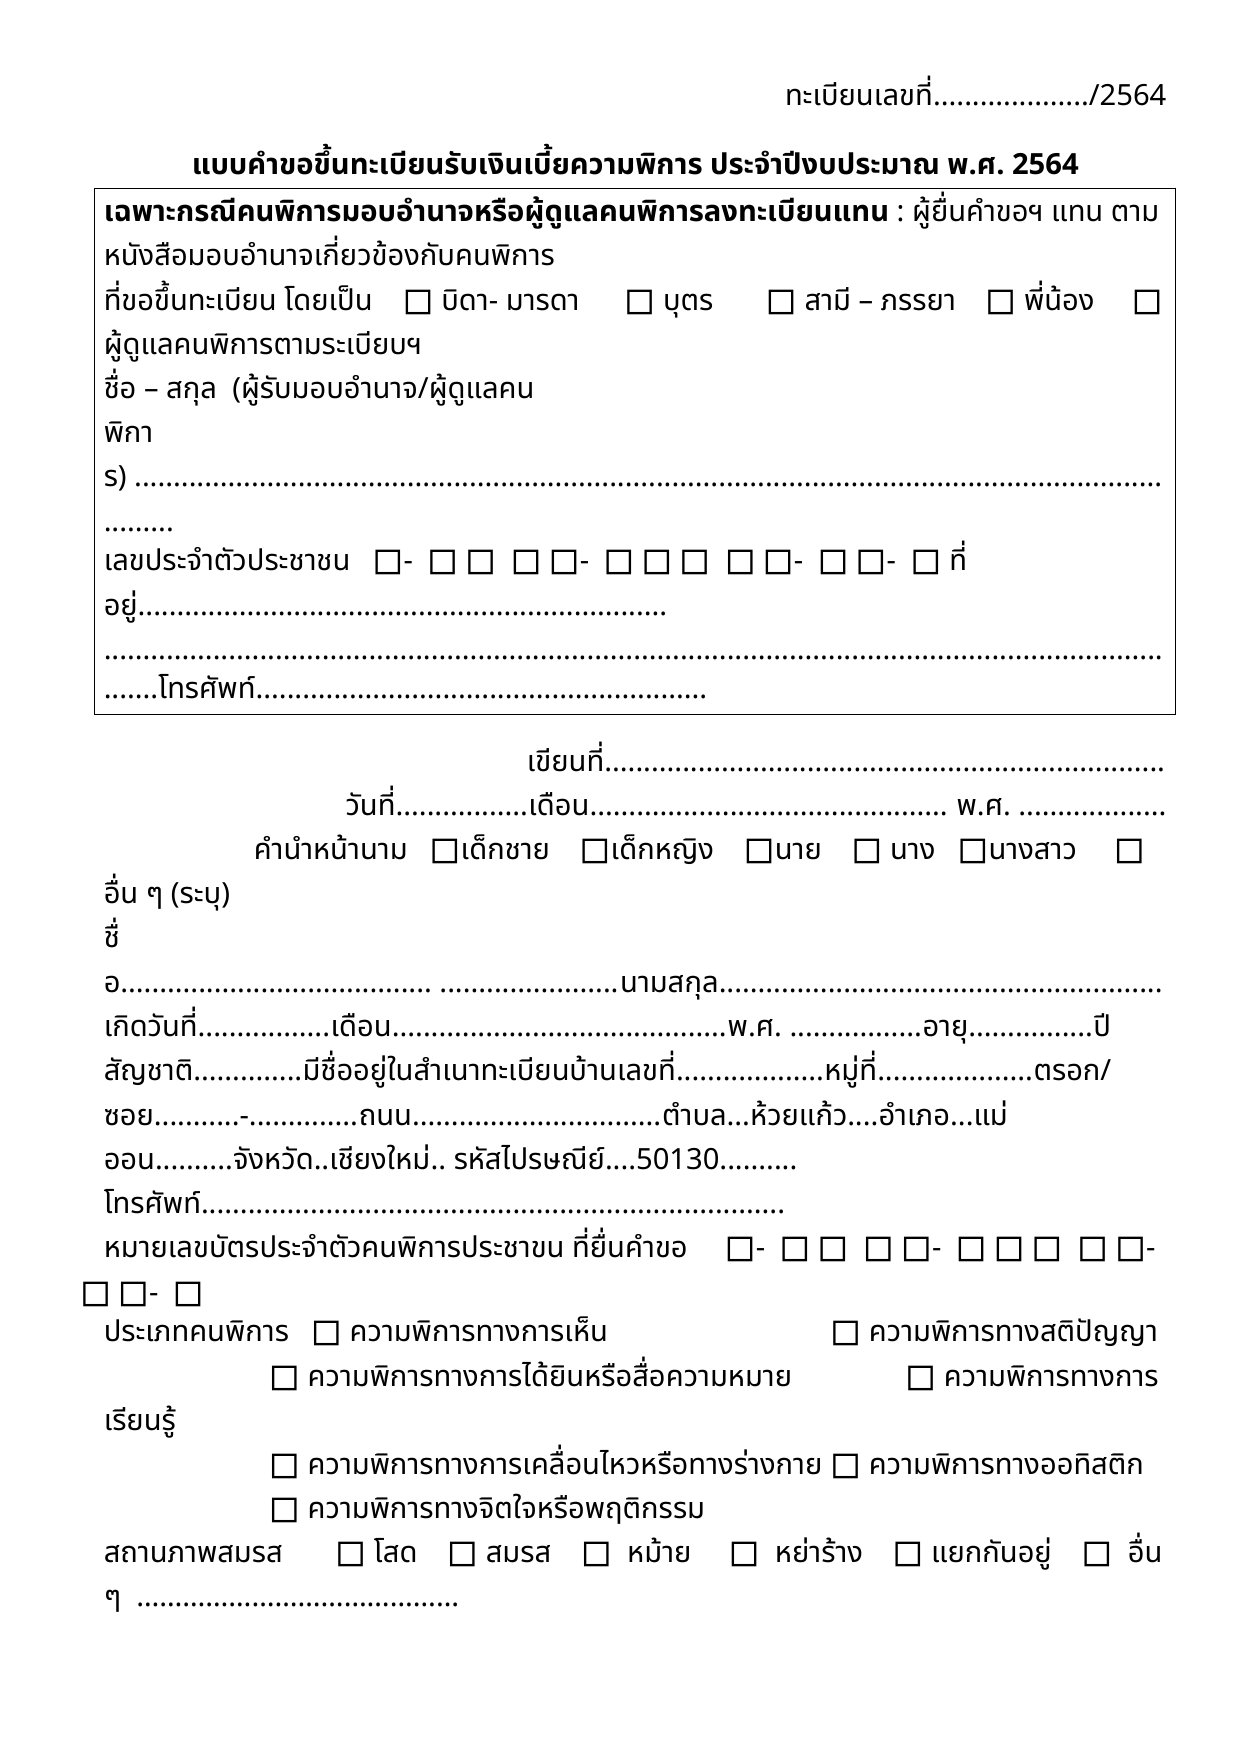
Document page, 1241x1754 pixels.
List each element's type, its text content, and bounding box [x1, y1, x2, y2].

text สถานภาพสมรส ⃞ โสด ⃞ สมรส ⃞ หม้าย ⃞ หย่าร้าง ⃞ แยกกันอยู่ ⃞ อื่น ๆ …………………………………… [103, 1532, 1167, 1620]
text ⃞ ความพิการทางการเคลื่อนไหวหรือทางร่างกาย ⃞ ความพิการทางออทิสติก [103, 1443, 1167, 1487]
text แบบคำขอขึ้นทะเบียนรับเงินเบี้ยความพิการ ประจำปีงบประมาณ พ.ศ. 2564 [103, 143, 1167, 187]
text ชื่อ........................................ .......................นามสกุล.........................................................เกิดวันที่.................เดือน...........................................พ.ศ. .................อายุ................ปี สัญชาติ..............มีชื่ออยู่ในสำเนาทะเบียนบ้านเลขที่...................หมู่ที่....................ตรอก/ซอย...........-..............ถนน................................ตำบล...ห้วยแก้ว....อำเภอ...แม่ออน..........จังหวัด..เชียงใหม่.. รหัสไปรษณีย์....50130.......... [103, 917, 1167, 1182]
text ชื่อ – สกุล (ผู้รับมอบอำนาจ/ผู้ดูแลคนพิการ) ............................................................................................................................................. [103, 367, 1167, 539]
text ที่ขอขึ้นทะเบียน โดยเป็น ⃞ บิดา- มารดา ⃞ บุตร ⃞ สามี – ภรรยา ⃞ พี่น้อง ⃞ ผู้ดูแลคนพิการตามระเบียบฯ [103, 279, 1167, 367]
text เฉพาะกรณีคนพิการมอบอำนาจหรือผู้ดูแลคนพิการลงทะเบียนแทน : ผู้ยื่นคำขอฯ แทน ตามหนังสือมอบอำนาจเกี่ยวข้องกับคนพิการ [95, 189, 1175, 279]
text เลขประจำตัวประชาชน ⃞ - ⃞ ⃞ ⃞ ⃞ - ⃞ ⃞ ⃞ ⃞ ⃞ - ⃞ ⃞ - ⃞ ที่อยู่.................................................................... [103, 539, 1167, 625]
text หมายเลขบัตรประจำตัวคนพิการประชาขน ที่ยื่นคำขอ ⃞ - ⃞ ⃞ ⃞ ⃞ - ⃞ ⃞ ⃞ ⃞ ⃞ - ⃞ ⃞ - ⃞ [103, 1227, 1167, 1311]
text โทรศัพท์........................................................................... [103, 1182, 1167, 1227]
text ประเภทคนพิการ ⃞ ความพิการทางการเห็น ⃞ ความพิการทางสติปัญญา [103, 1311, 1167, 1355]
text ⃞ ความพิการทางจิตใจหรือพฤติกรรม [103, 1487, 1167, 1532]
text วันที่.................เดือน.............................................. พ.ศ. ................... [103, 784, 1167, 829]
text ...............................................................................................................................................โทรศัพท์.......................................................... [95, 625, 1175, 714]
text คำนำหน้านาม ⃞ เด็กชาย ⃞ เด็กหญิง ⃞ นาย ⃞ นาง ⃞ นางสาว ⃞ อื่น ๆ (ระบุ) [103, 829, 1167, 917]
text ทะเบียนเลขที่..................../2564 [103, 74, 1167, 118]
text ⃞ ความพิการทางการได้ยินหรือสื่อความหมาย ⃞ ความพิการทางการเรียนรู้ [103, 1355, 1167, 1443]
text เขียนที่........................................................................ [103, 740, 1167, 784]
